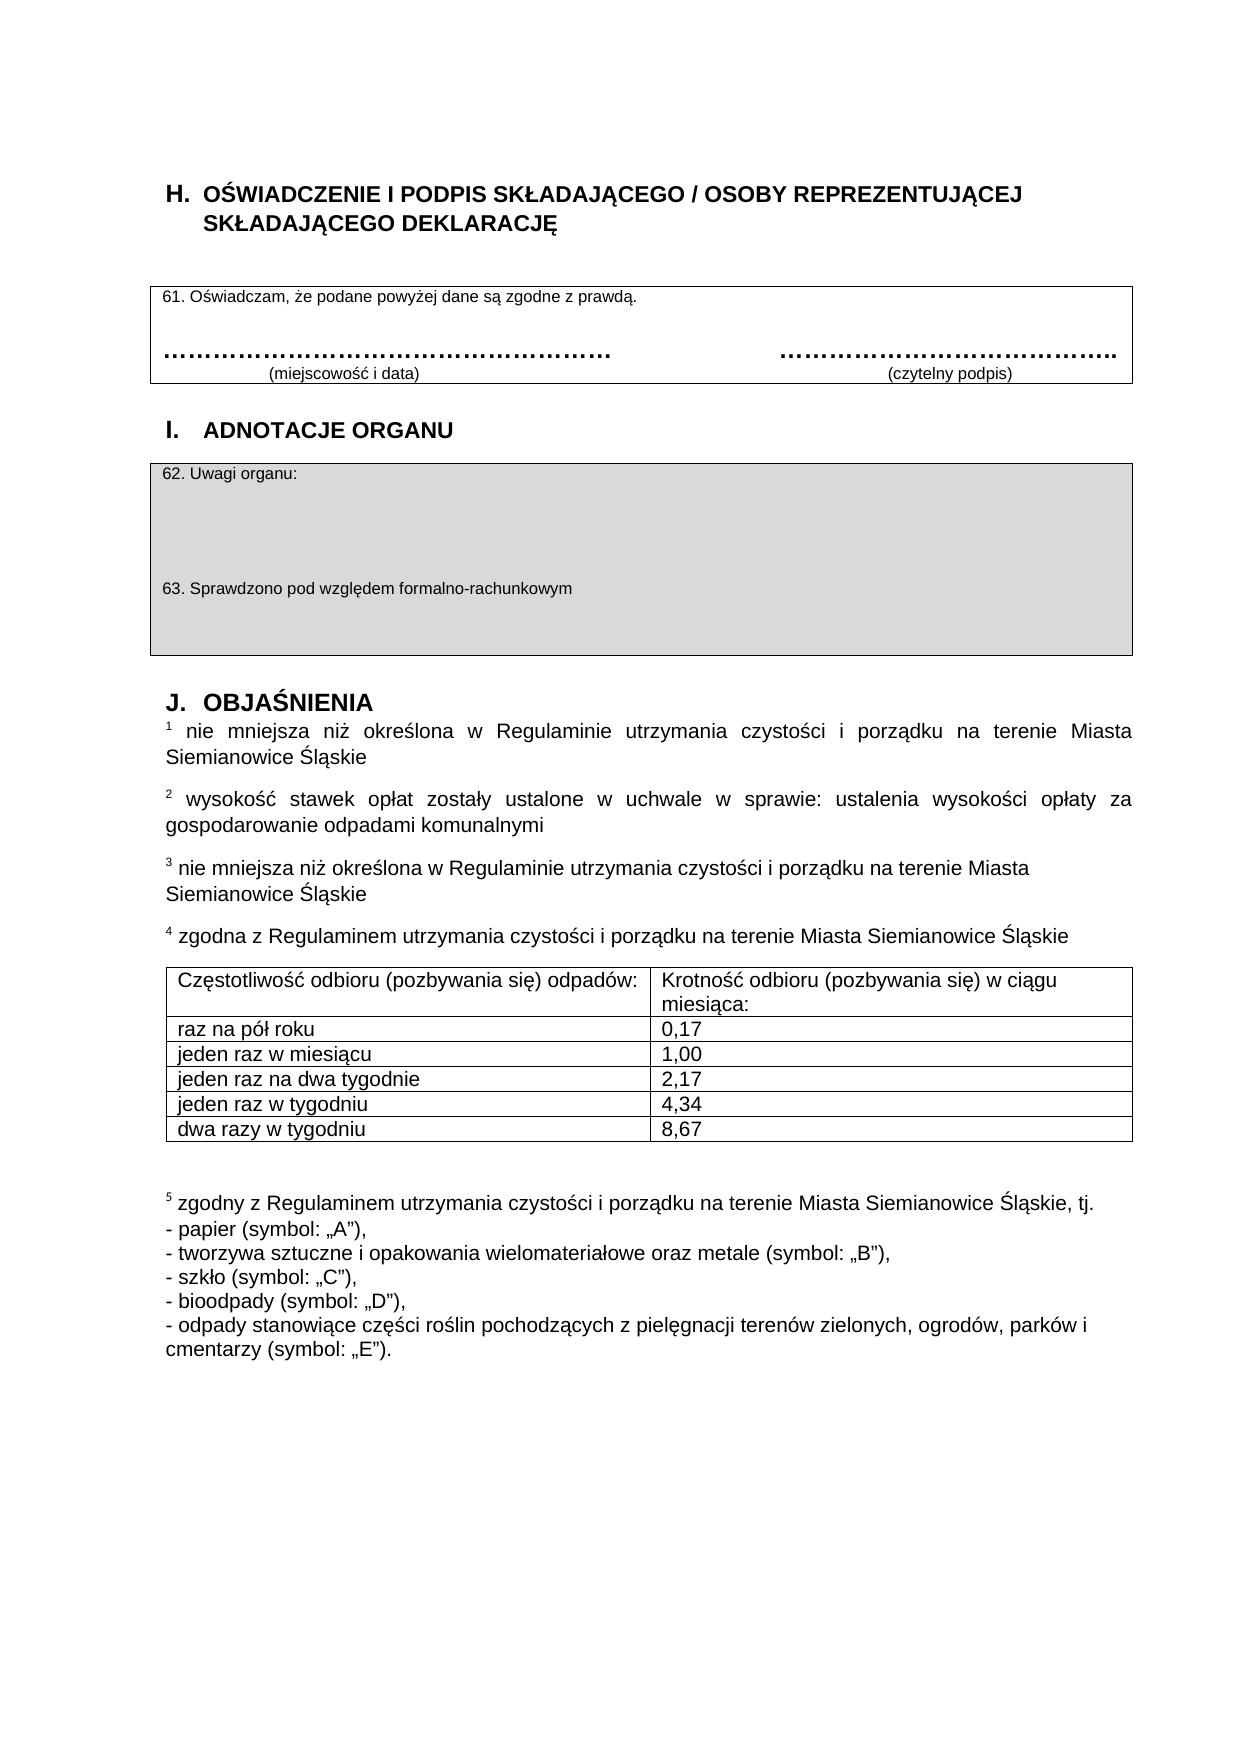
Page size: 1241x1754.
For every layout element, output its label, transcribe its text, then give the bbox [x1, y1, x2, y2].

table_cell raz na pół roku [167, 1017, 650, 1041]
text 5 zgodny z Regulaminem utrzymania czystości i porządku na terenie Miasta Siemianowice Śląskie, tj. - papier (symbol: „A”), [165, 1188, 1134, 1241]
table_cell 1,00 [651, 1042, 1132, 1066]
table_cell 4,34 [651, 1092, 1132, 1116]
table_cell jeden raz w miesiącu [167, 1042, 650, 1066]
text - bioodpady (symbol: „D”), [165, 1288, 1134, 1312]
text 2 wysokość stawek opłat zostały ustalone w uchwale w sprawie: ustalenia wysokości opłaty za gospodarowanie odpadami komunalnymi [165, 787, 1134, 837]
table_header 62. Uwagi organu: 63. Sprawdzono pod względem formalno-rachunkowym [151, 464, 1132, 655]
text 3 nie mniejsza niż określona w Regulaminie utrzymania czystości i porządku na terenie Miasta Siemianowice Śląskie [165, 856, 1134, 905]
table_cell jeden raz w tygodniu [167, 1092, 650, 1116]
text - szkło (symbol: „C”), [165, 1264, 1134, 1288]
text 1 nie mniejsza niż określona w Regulaminie utrzymania czystości i porządku na terenie Miasta Siemianowice Śląskie [165, 719, 1134, 769]
table_header Częstotliwość odbioru (pozbywania się) odpadów: [167, 968, 650, 1016]
table_cell 2,17 [651, 1067, 1132, 1091]
list ADNOTACJE ORGANU [165, 415, 1134, 443]
table_cell 8,67 [651, 1117, 1132, 1141]
list OŚWIADCZENIE I PODPIS SKŁADAJĄCEGO / OSOBY REPREZENTUJĄCEJ SKŁADAJĄCEGO DEKLARACJĘ [165, 179, 1134, 236]
table_header 61. Oświadczam, że podane powyżej dane są zgodne z prawdą. ……………………………………………… ………………………………….. (miejscowość i data) (czytelny podpis) [151, 287, 1132, 383]
text - tworzywa sztuczne i opakowania wielomateriałowe oraz metale (symbol: „B”), [165, 1241, 1134, 1264]
text 4 zgodna z Regulaminem utrzymania czystości i porządku na terenie Miasta Siemianowice Śląskie [165, 924, 1134, 948]
table_cell 0,17 [651, 1017, 1132, 1041]
table_cell jeden raz na dwa tygodnie [167, 1067, 650, 1091]
text - odpady stanowiące części roślin pochodzących z pielęgnacji terenów zielonych, ogrodów, parków i cmentarzy (symbol: „E”). [165, 1312, 1134, 1360]
table_cell dwa razy w tygodniu [167, 1117, 650, 1141]
subtitle OBJAŚNIENIA [165, 687, 1134, 716]
table_header Krotność odbioru (pozbywania się) w ciągu miesiąca: [651, 968, 1132, 1016]
